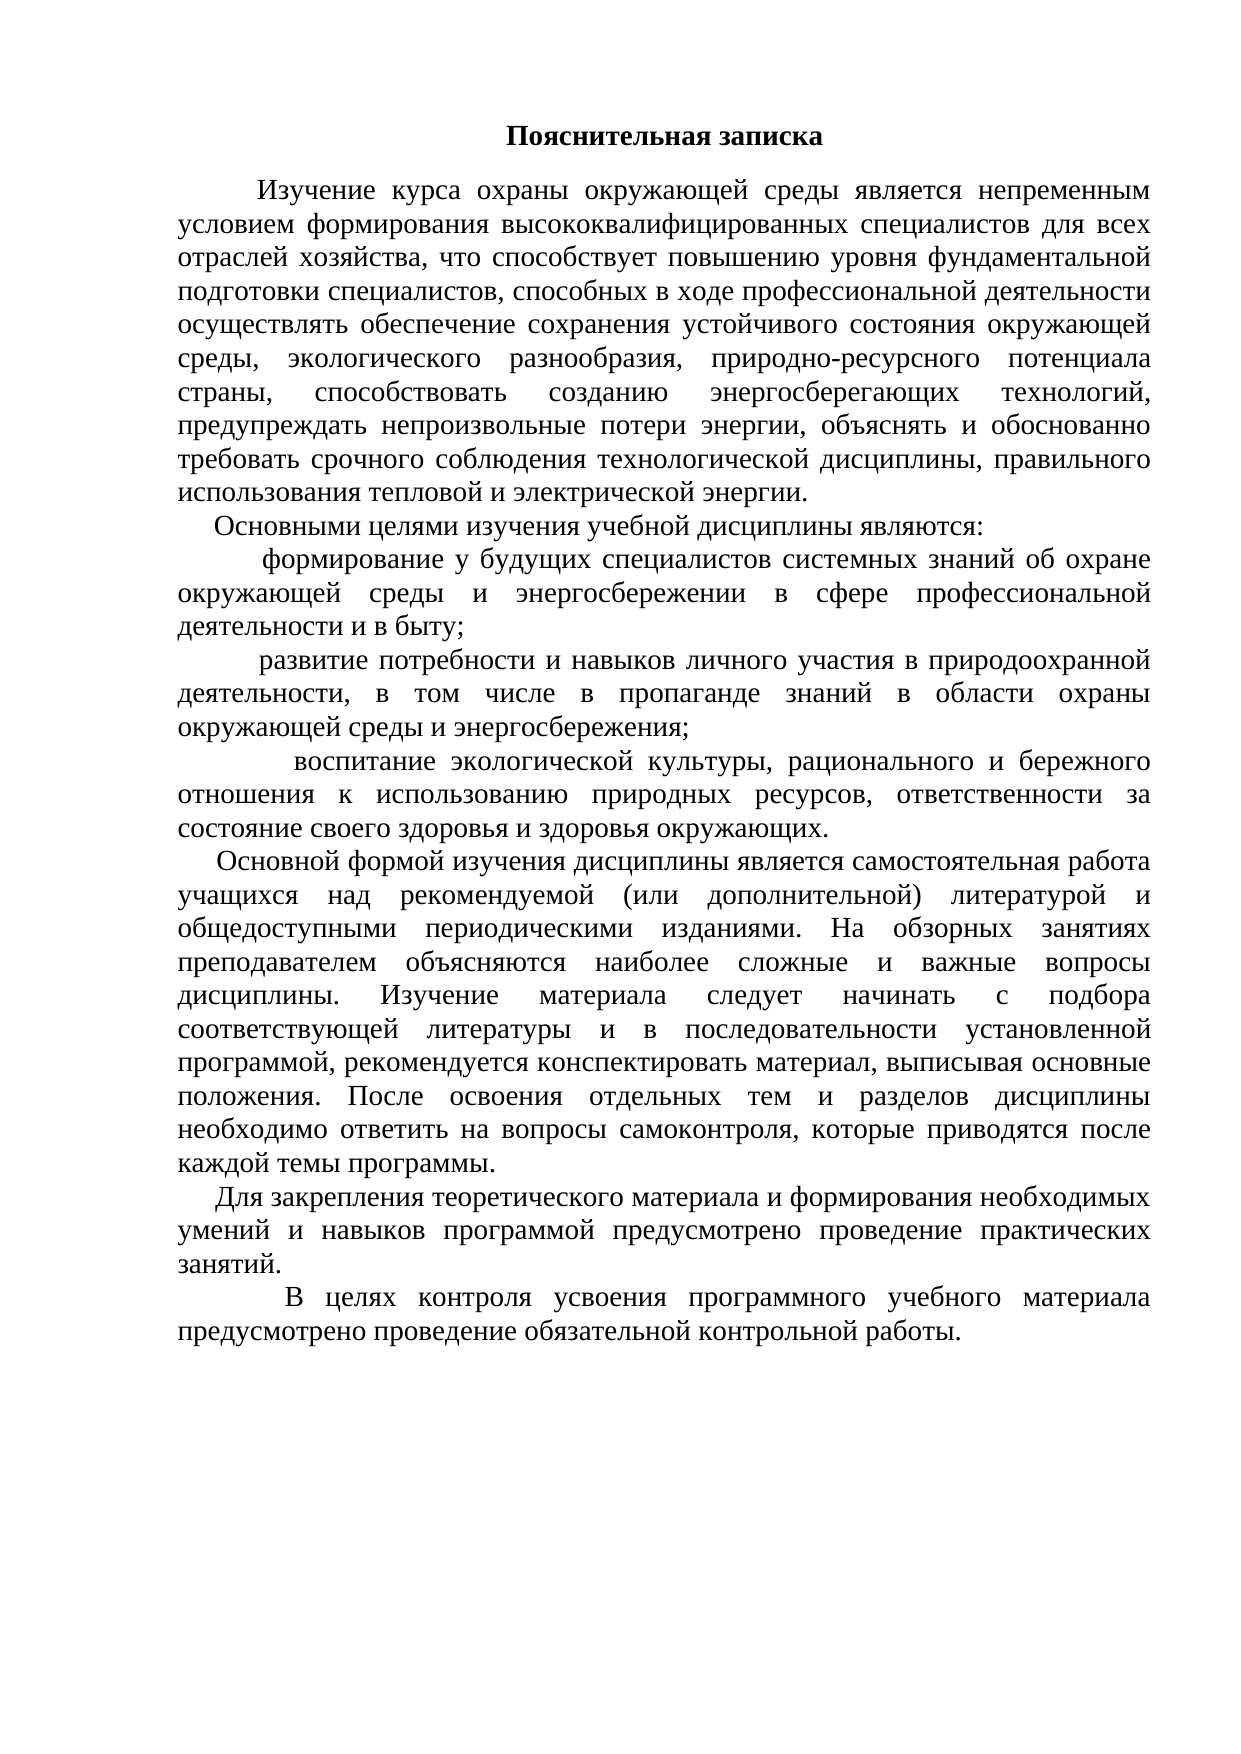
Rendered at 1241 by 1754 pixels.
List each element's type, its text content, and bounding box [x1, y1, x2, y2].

text развитие потребности и навыков личного участия в природоохранной деятельности, в том числе в пропаганде знаний в области охраны окружающей среды и энергосбережения; [177, 642, 1152, 743]
text Изучение курса охраны окружающей среды является непременным условием формирования высококвалифицированных специалистов для всех отраслей хозяйства, что способствует повышению уровня фундаментальной подготовки специалистов, способных в ходе профессиональной деятельности осуществлять обеспечение сохранения устойчивого состояния окружающей среды, экологического разнообразия, природно-ресурсного потенциала страны, способствовать созданию энергосберегающих технологий, предупреждать непроизвольные потери энергии, объяснять и обоснованно требовать срочного соблюдения технологической дисциплины, правильного использования тепловой и электрической энергии. [177, 172, 1152, 508]
text В целях контроля усвоения программного учебного материала предусмотрено проведение обязательной контрольной работы. [177, 1279, 1152, 1346]
text Пояснительная записка [177, 118, 1152, 152]
text Для закрепления теоретического материала и формирования необходимых умений и навыков программой предусмотрено проведение практических занятий. [177, 1179, 1152, 1279]
text Основной формой изучения дисциплины является самостоятельная работа учащихся над рекомендуемой (или дополнительной) литературой и общедоступными периодическими изданиями. На обзорных занятиях преподавателем объясняются наиболее сложные и важные вопросы дисциплины. Изучение материала следует начинать с подбора соответствующей литературы и в последовательности установленной программой, рекомендуется конспектировать материал, выписывая основные положения. После освоения отдельных тем и разделов дисциплины необходимо ответить на вопросы самоконтроля, которые приводятся после каждой темы программы. [177, 843, 1152, 1179]
text Основными целями изучения учебной дисциплины являются: [177, 508, 1152, 541]
text формирование у будущих специалистов системных знаний об охране окружающей среды и энергосбережении в сфере профессиональной деятельности и в быту; [177, 541, 1152, 642]
text воспитание экологической культуры, рационального и бережного отношения к использованию природных ресурсов, ответственности за состояние своего здоровья и здоровья окружающих. [177, 743, 1152, 843]
